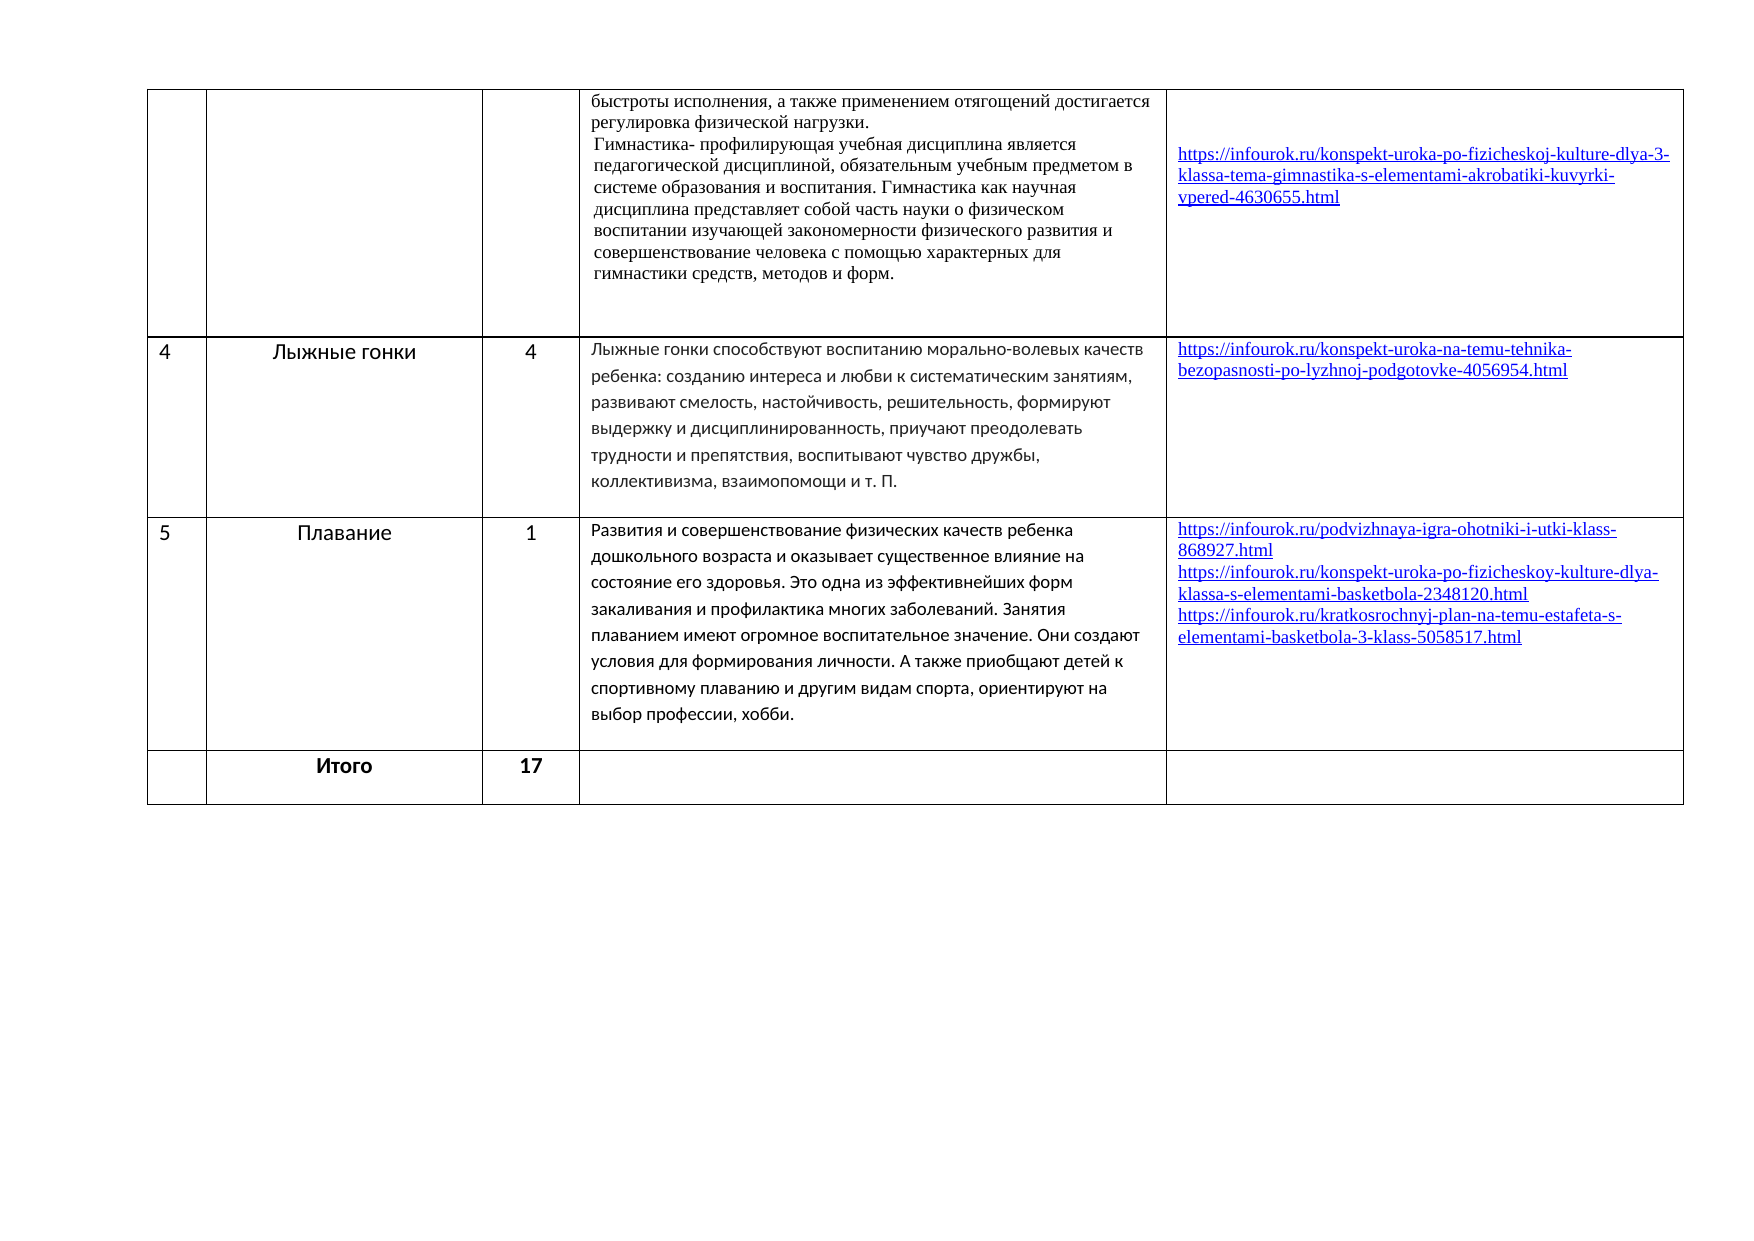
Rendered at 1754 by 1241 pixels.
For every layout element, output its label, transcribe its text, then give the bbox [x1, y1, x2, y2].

table_cell Лыжные гонки способствуют воспитанию морально-волевых качеств ребенка: созданию интереса и любви к систематическим занятиям, развивают смелость, настойчивость, решительность, формируют выдержку и дисциплинированность, приучают преодолевать трудности и препятствия, воспитывают чувство дружбы, коллективизма, взаимопомощи и т. П. [580, 338, 1166, 517]
table_cell Лыжные гонки [207, 338, 482, 517]
table_cell [148, 751, 206, 804]
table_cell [207, 90, 482, 336]
table_cell [580, 751, 1166, 804]
table_cell 4 [483, 338, 579, 517]
table_cell 4 [483, 90, 579, 336]
table_cell 1 [483, 518, 579, 750]
table_cell https://infourok.ru/konspekt-uroka-na-temu-tehnika-bezopasnosti-po-lyzhnoj-podgotovke-4056954.html [1167, 338, 1683, 517]
table_cell https://infourok.ru/podvizhnaya-igra-ohotniki-i-utki-klass-868927.html https://infourok.ru/konspekt-uroka-po-fizicheskoy-kulture-dlya-klassa-s-elementami-basketbola-2348120.html https://infourok.ru/kratkosrochnyj-plan-na-temu-estafeta-s-elementami-basketbola-3-klass-5058517.html [1167, 518, 1683, 750]
table_cell 5 [148, 518, 206, 750]
table_cell [1167, 751, 1683, 804]
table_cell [1167, 90, 1683, 336]
table_cell Итого [207, 751, 482, 804]
table_cell 4 [148, 338, 206, 517]
table_cell 17 [483, 751, 579, 804]
table_cell 3 [148, 90, 206, 336]
table_cell Плавание [207, 518, 482, 750]
table_cell Развития и совершенствование физических качеств ребенка дошкольного возраста и оказывает существенное влияние на состояние его здоровья. Это одна из эффективнейших форм закаливания и профилактика многих заболеваний. Занятия плаванием имеют огромное воспитательное значение. Они создают условия для формирования личности. А также приобщают детей к спортивному плаванию и другим видам спорта, ориентируют на выбор профессии, хобби. [580, 518, 1166, 750]
